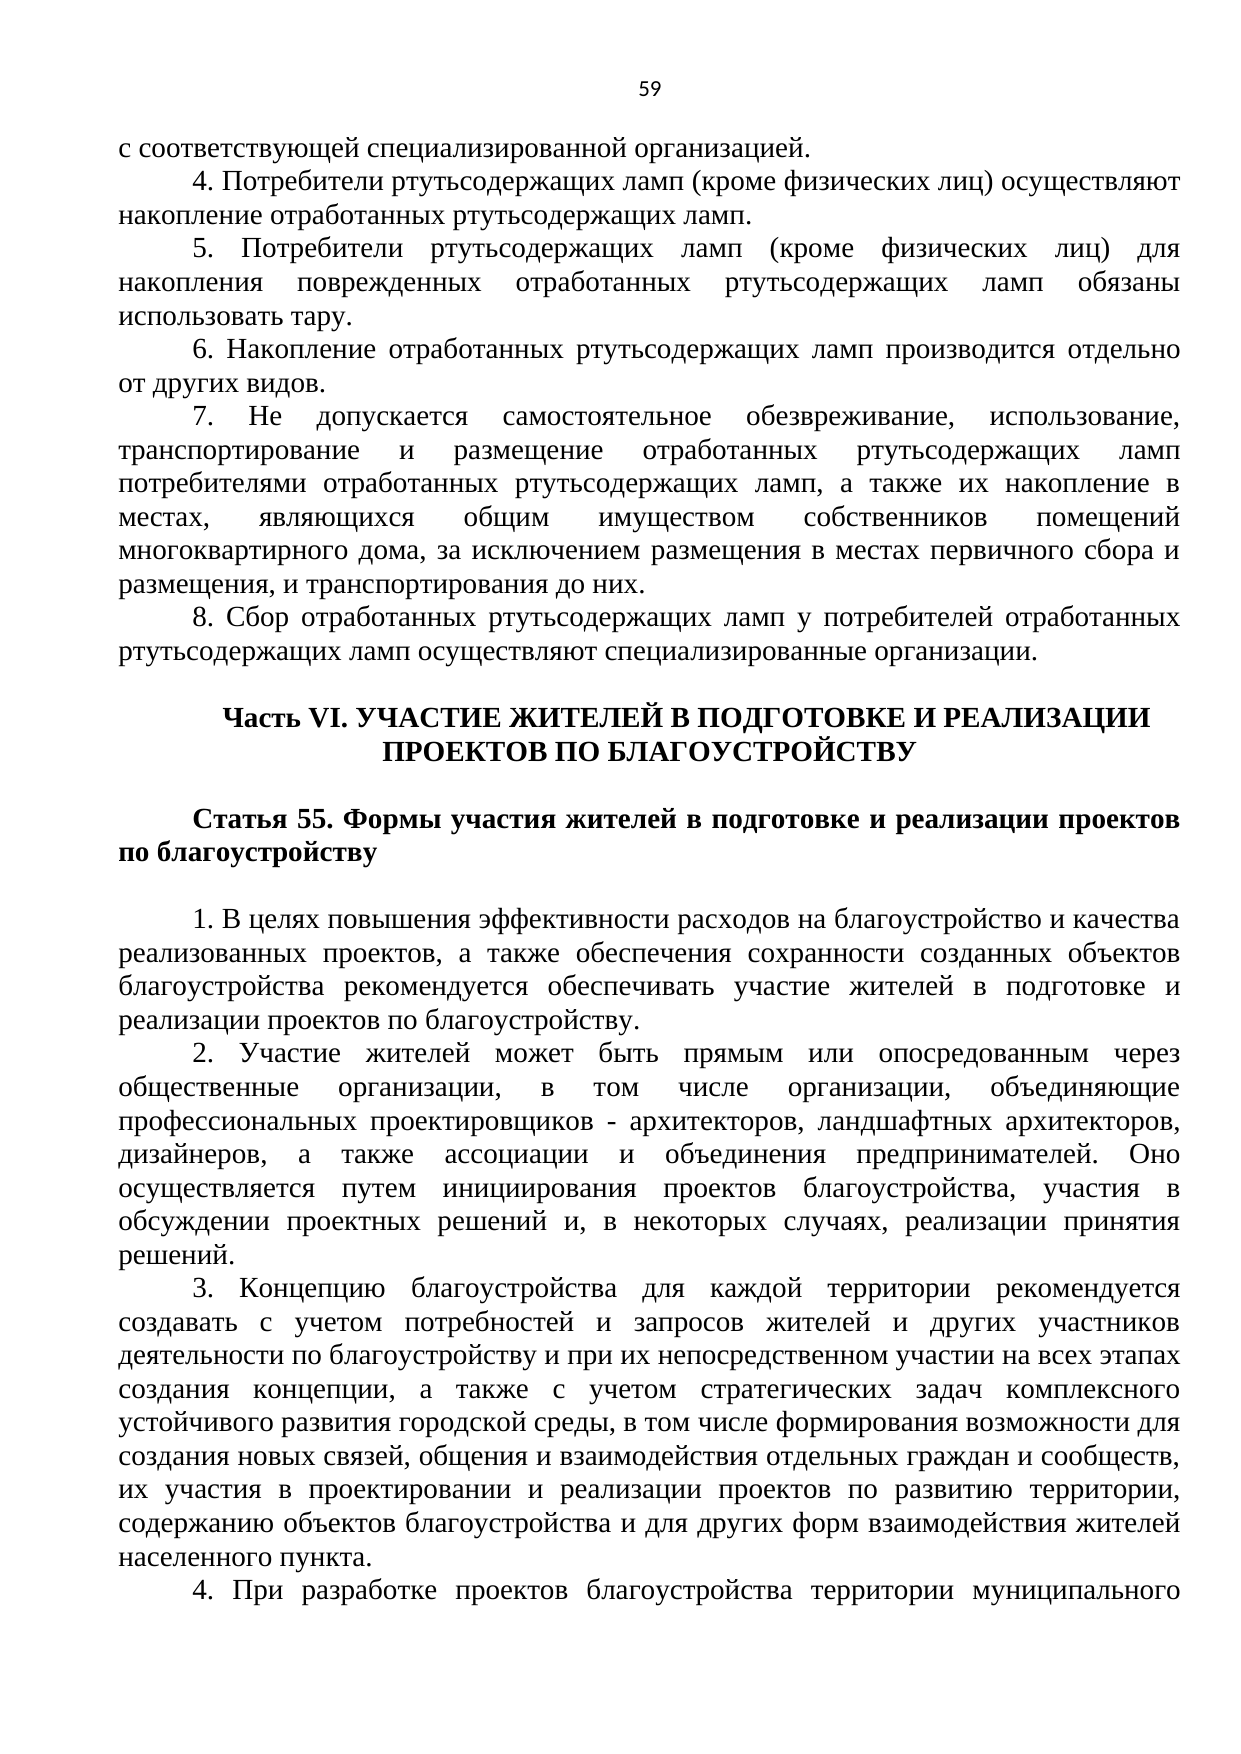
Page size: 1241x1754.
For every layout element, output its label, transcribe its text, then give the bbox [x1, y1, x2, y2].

text 2. Участие жителей может быть прямым или опосредованным через общественные организации, в том числе организации, объединяющие профессиональных проектировщиков - архитекторов, ландшафтных архитекторов, дизайнеров, а также ассоциации и объединения предпринимателей. Оно осуществляется путем инициирования проектов благоустройства, участия в обсуждении проектных решений и, в некоторых случаях, реализации принятия решений. [118, 1036, 1181, 1270]
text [118, 1572, 1181, 1606]
text 8. Сбор отработанных ртутьсодержащих ламп у потребителей отработанных ртутьсодержащих ламп осуществляют специализированные организации. [118, 599, 1181, 667]
text Статья 55. Формы участия жителей в подготовке и реализации проектов по благоустройству [118, 801, 1181, 868]
text Часть VI. УЧАСТИЕ ЖИТЕЛЕЙ В ПОДГОТОВКЕ И РЕАЛИЗАЦИИ ПРОЕКТОВ ПО БЛАГОУСТРОЙСТВУ [118, 700, 1181, 767]
text 4. Потребители ртутьсодержащих ламп (кроме физических лиц) осуществляют накопление отработанных ртутьсодержащих ламп. [118, 163, 1181, 231]
text 7. Не допускается самостоятельное обезвреживание, использование, транспортирование и размещение отработанных ртутьсодержащих ламп потребителями отработанных ртутьсодержащих ламп, а также их накопление в местах, являющихся общим имуществом собственников помещений многоквартирного дома, за исключением размещения в местах первичного сбора и размещения, и транспортирования до них. [118, 398, 1181, 599]
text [118, 130, 1181, 163]
text 5. Потребители ртутьсодержащих ламп (кроме физических лиц) для накопления поврежденных отработанных ртутьсодержащих ламп обязаны использовать тару. [118, 231, 1181, 331]
text 1. В целях повышения эффективности расходов на благоустройство и качества реализованных проектов, а также обеспечения сохранности созданных объектов благоустройства рекомендуется обеспечивать участие жителей в подготовке и реализации проектов по благоустройству. [118, 901, 1181, 1036]
text 3. Концепцию благоустройства для каждой территории рекомендуется создавать с учетом потребностей и запросов жителей и других участников деятельности по благоустройству и при их непосредственном участии на всех этапах создания концепции, а также с учетом стратегических задач комплексного устойчивого развития городской среды, в том числе формирования возможности для создания новых связей, общения и взаимодействия отдельных граждан и сообществ, их участия в проектировании и реализации проектов по развитию территории, содержанию объектов благоустройства и для других форм взаимодействия жителей населенного пункта. [118, 1270, 1181, 1572]
text 6. Накопление отработанных ртутьсодержащих ламп производится отдельно от других видов. [118, 331, 1181, 398]
